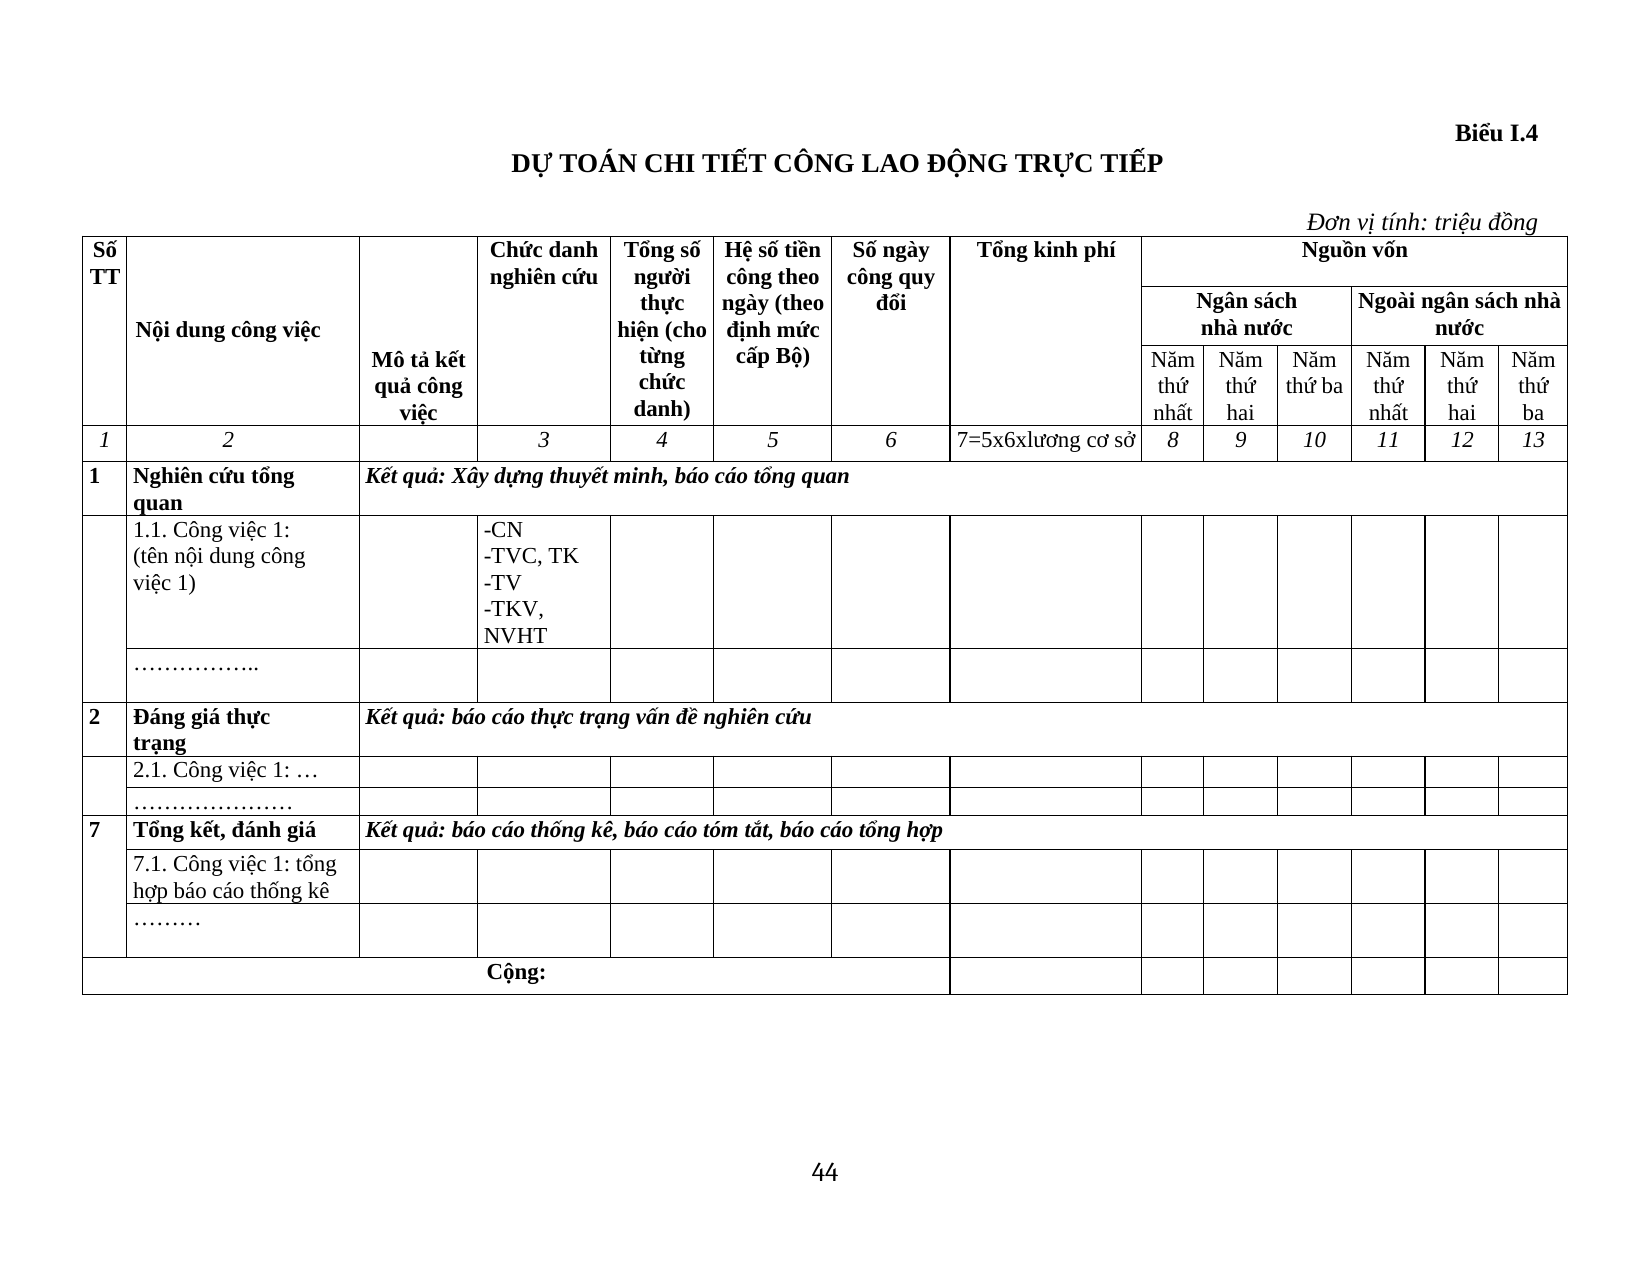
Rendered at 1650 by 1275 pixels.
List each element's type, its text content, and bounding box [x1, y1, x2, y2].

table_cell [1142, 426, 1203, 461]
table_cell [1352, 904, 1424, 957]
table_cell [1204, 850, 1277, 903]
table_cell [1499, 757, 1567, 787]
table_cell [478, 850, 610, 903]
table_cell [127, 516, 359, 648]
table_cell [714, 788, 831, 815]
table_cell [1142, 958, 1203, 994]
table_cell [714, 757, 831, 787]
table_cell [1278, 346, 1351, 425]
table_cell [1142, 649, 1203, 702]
text DỰ TOÁN CHI TIẾT CÔNG LAO ĐỘNG TRỰC TIẾP [118, 147, 1557, 178]
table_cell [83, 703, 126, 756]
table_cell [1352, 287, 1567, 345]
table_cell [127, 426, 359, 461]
text Đơn vị tính: triệu đồng [118, 207, 1538, 236]
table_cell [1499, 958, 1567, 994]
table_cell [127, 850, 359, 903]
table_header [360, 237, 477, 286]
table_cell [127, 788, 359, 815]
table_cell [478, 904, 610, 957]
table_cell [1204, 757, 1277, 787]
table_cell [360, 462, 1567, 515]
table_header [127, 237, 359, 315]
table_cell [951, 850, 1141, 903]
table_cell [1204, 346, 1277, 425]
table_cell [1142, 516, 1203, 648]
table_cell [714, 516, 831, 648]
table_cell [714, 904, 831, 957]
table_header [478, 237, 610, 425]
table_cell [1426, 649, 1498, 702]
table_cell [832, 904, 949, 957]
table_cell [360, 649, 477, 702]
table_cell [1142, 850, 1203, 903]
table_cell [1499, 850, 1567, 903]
text Biểu I.4 [118, 118, 1538, 147]
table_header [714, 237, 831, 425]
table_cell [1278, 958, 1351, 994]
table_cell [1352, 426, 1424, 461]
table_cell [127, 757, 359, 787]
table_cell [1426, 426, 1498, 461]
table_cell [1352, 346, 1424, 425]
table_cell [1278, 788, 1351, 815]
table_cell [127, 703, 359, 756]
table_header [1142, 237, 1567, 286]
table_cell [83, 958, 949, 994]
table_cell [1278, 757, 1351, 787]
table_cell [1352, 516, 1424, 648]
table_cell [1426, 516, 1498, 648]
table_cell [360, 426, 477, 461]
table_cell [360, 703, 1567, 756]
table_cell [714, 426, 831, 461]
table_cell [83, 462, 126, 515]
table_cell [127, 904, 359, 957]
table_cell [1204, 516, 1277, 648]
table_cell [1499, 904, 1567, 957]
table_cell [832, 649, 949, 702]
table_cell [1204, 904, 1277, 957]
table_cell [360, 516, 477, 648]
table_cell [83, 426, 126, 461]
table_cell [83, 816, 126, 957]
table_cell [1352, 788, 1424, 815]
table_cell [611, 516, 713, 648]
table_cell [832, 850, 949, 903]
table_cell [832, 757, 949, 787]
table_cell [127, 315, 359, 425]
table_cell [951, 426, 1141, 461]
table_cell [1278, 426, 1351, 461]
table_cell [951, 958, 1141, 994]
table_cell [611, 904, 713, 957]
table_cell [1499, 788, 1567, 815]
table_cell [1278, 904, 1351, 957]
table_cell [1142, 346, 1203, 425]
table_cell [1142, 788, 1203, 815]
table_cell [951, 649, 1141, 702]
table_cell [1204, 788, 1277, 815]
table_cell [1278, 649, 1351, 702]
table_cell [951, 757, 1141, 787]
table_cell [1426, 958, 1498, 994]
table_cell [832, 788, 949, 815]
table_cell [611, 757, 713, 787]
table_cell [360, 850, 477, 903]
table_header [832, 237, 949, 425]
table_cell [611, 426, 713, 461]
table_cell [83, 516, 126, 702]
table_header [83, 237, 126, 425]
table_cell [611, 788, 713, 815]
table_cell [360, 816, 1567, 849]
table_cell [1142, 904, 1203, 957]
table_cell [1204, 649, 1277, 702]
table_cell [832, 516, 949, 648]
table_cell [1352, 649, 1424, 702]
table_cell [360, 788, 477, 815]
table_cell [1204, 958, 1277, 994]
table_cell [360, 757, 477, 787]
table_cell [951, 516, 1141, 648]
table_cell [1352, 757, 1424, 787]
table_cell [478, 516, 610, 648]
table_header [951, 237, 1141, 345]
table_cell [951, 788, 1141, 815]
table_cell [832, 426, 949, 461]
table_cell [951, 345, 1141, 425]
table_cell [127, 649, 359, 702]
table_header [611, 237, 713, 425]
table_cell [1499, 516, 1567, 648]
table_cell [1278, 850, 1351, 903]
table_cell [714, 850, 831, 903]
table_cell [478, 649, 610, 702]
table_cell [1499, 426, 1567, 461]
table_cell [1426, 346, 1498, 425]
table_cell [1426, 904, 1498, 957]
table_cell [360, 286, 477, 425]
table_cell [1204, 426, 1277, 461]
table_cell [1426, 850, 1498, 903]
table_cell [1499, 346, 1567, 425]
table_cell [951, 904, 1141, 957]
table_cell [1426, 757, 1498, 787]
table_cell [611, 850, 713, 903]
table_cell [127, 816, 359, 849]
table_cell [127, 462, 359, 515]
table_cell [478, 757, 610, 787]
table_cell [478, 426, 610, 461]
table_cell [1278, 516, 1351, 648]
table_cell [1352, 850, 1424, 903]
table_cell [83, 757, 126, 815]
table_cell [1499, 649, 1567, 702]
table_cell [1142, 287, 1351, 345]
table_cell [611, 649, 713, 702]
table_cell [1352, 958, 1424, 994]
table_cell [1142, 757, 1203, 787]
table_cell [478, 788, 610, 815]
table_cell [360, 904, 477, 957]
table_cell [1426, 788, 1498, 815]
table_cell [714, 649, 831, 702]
